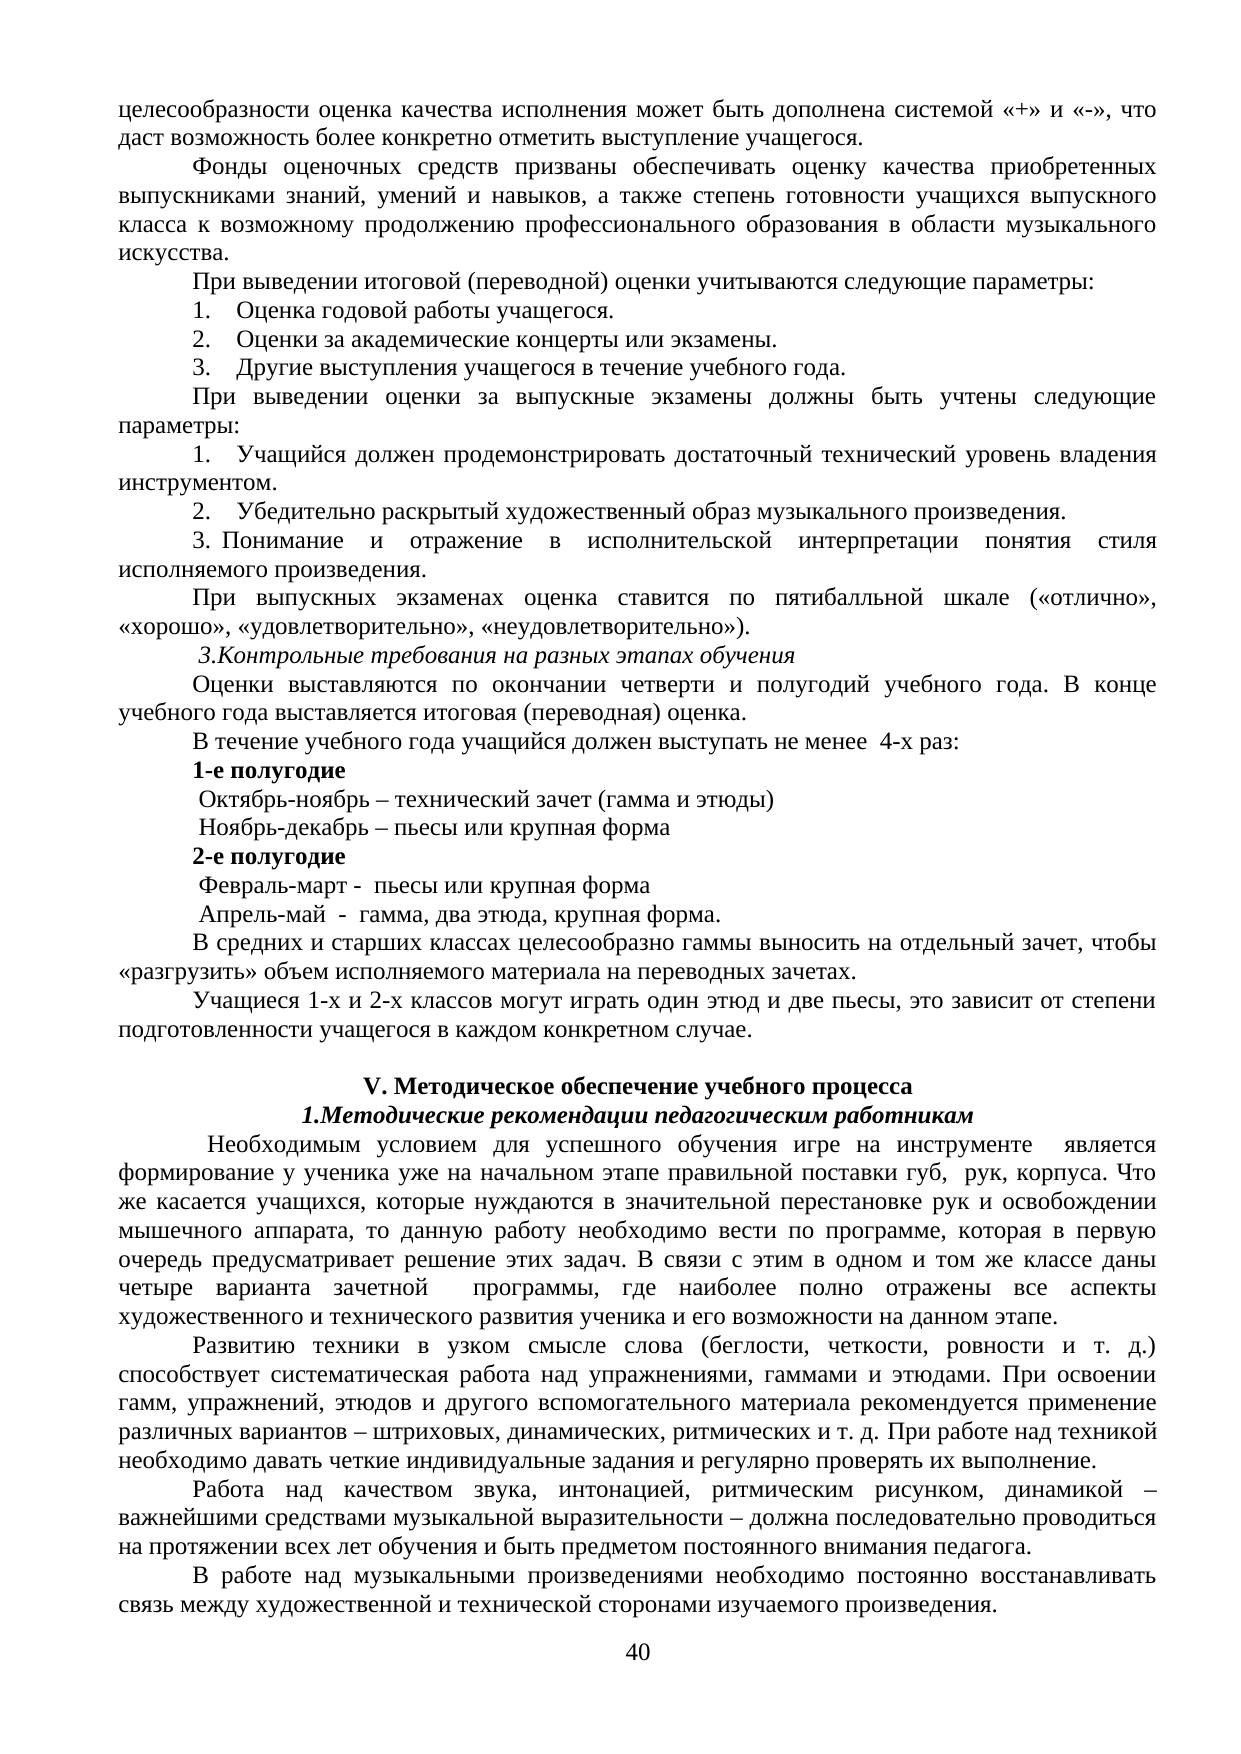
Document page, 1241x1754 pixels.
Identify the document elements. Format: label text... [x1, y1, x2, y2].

text 1-е полугодие [118, 755, 1157, 784]
list Другие выступления учащегося в течение учебного года. [118, 352, 1157, 381]
list Понимание и отражение в исполнительской интерпретации понятия стиля исполняемого произведения. [118, 525, 1157, 582]
text При выпускных экзаменах оценка ставится по пятибалльной шкале («отлично», «хорошо», «удовлетворительно», «неудовлетворительно»). [118, 582, 1157, 640]
text Развитию техники в узком смысле слова (беглости, четкости, ровности и т. д.) способствует систематическая работа над упражнениями, гаммами и этюдами. При освоении гамм, упражнений, этюдов и другого вспомогательного материала рекомендуется применение различных вариантов – штриховых, динамических, ритмических и т. д. При работе над техникой необходимо давать четкие индивидуальные задания и регулярно проверять их выполнение. [118, 1330, 1157, 1474]
text Оценки выставляются по окончании четверти и полугодий учебного года. В конце учебного года выставляется итоговая (переводная) оценка. [118, 669, 1157, 726]
text Фонды оценочных средств призваны обеспечивать оценку качества приобретенных выпускниками знаний, умений и навыков, а также степень готовности учащихся выпускного класса к возможному продолжению профессионального образования в области музыкального искусства. [118, 151, 1157, 266]
text Необходимым условием для успешного обучения игре на инструменте является формирование у ученика уже на начальном этапе правильной поставки губ, рук, корпуса. Что же касается учащихся, которые нуждаются в значительной перестановке рук и освобождении мышечного аппарата, то данную работу необходимо вести по программе, которая в первую очередь предусматривает решение этих задач. В связи с этим в одном и том же классе даны четыре варианта зачетной программы, где наиболее полно отражены все аспекты художественного и технического развития ученика и его возможности на данном этапе. [118, 1129, 1157, 1330]
text 1.Методические рекомендации педагогическим работникам [118, 1100, 1157, 1129]
text 2-е полугодие [118, 841, 1157, 870]
text При выведении оценки за выпускные экзамены должны быть учтены следующие параметры: [118, 381, 1157, 439]
text В течение учебного года учащийся должен выступать не менее 4-х раз: [118, 726, 1157, 755]
text Учащиеся 1-х и 2-х классов могут играть один этюд и две пьесы, это зависит от степени подготовленности учащегося в каждом конкретном случае. [118, 985, 1157, 1042]
text Апрель-май - гамма, два этюда, крупная форма. [118, 899, 1157, 927]
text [118, 94, 1157, 151]
text V. Методическое обеспечение учебного процесса [118, 1071, 1157, 1100]
text 3.Контрольные требования на разных этапах обучения [118, 640, 1157, 669]
text В работе над музыкальными произведениями необходимо постоянно восстанавливать связь между художественной и технической сторонами изучаемого произведения. [118, 1560, 1157, 1617]
text Работа над качеством звука, интонацией, ритмическим рисунком, динамикой – важнейшими средствами музыкальной выразительности – должна последовательно проводиться на протяжении всех лет обучения и быть предметом постоянного внимания педагога. [118, 1474, 1157, 1560]
list Учащийся должен продемонстрировать достаточный технический уровень владения инструментом. [118, 439, 1157, 496]
text Октябрь-ноябрь – технический зачет (гамма и этюды) [118, 784, 1157, 812]
text Ноябрь-декабрь – пьесы или крупная форма [118, 812, 1157, 841]
list Убедительно раскрытый художественный образ музыкального произведения. [118, 496, 1157, 525]
text В средних и старших классах целесообразно гаммы выносить на отдельный зачет, чтобы «разгрузить» объем исполняемого материала на переводных зачетах. [118, 927, 1157, 985]
list Оценки за академические концерты или экзамены. [118, 324, 1157, 352]
text Февраль-март - пьесы или крупная форма [118, 870, 1157, 899]
list Оценка годовой работы учащегося. [118, 295, 1157, 324]
text При выведении итоговой (переводной) оценки учитываются следующие параметры: [118, 266, 1157, 295]
